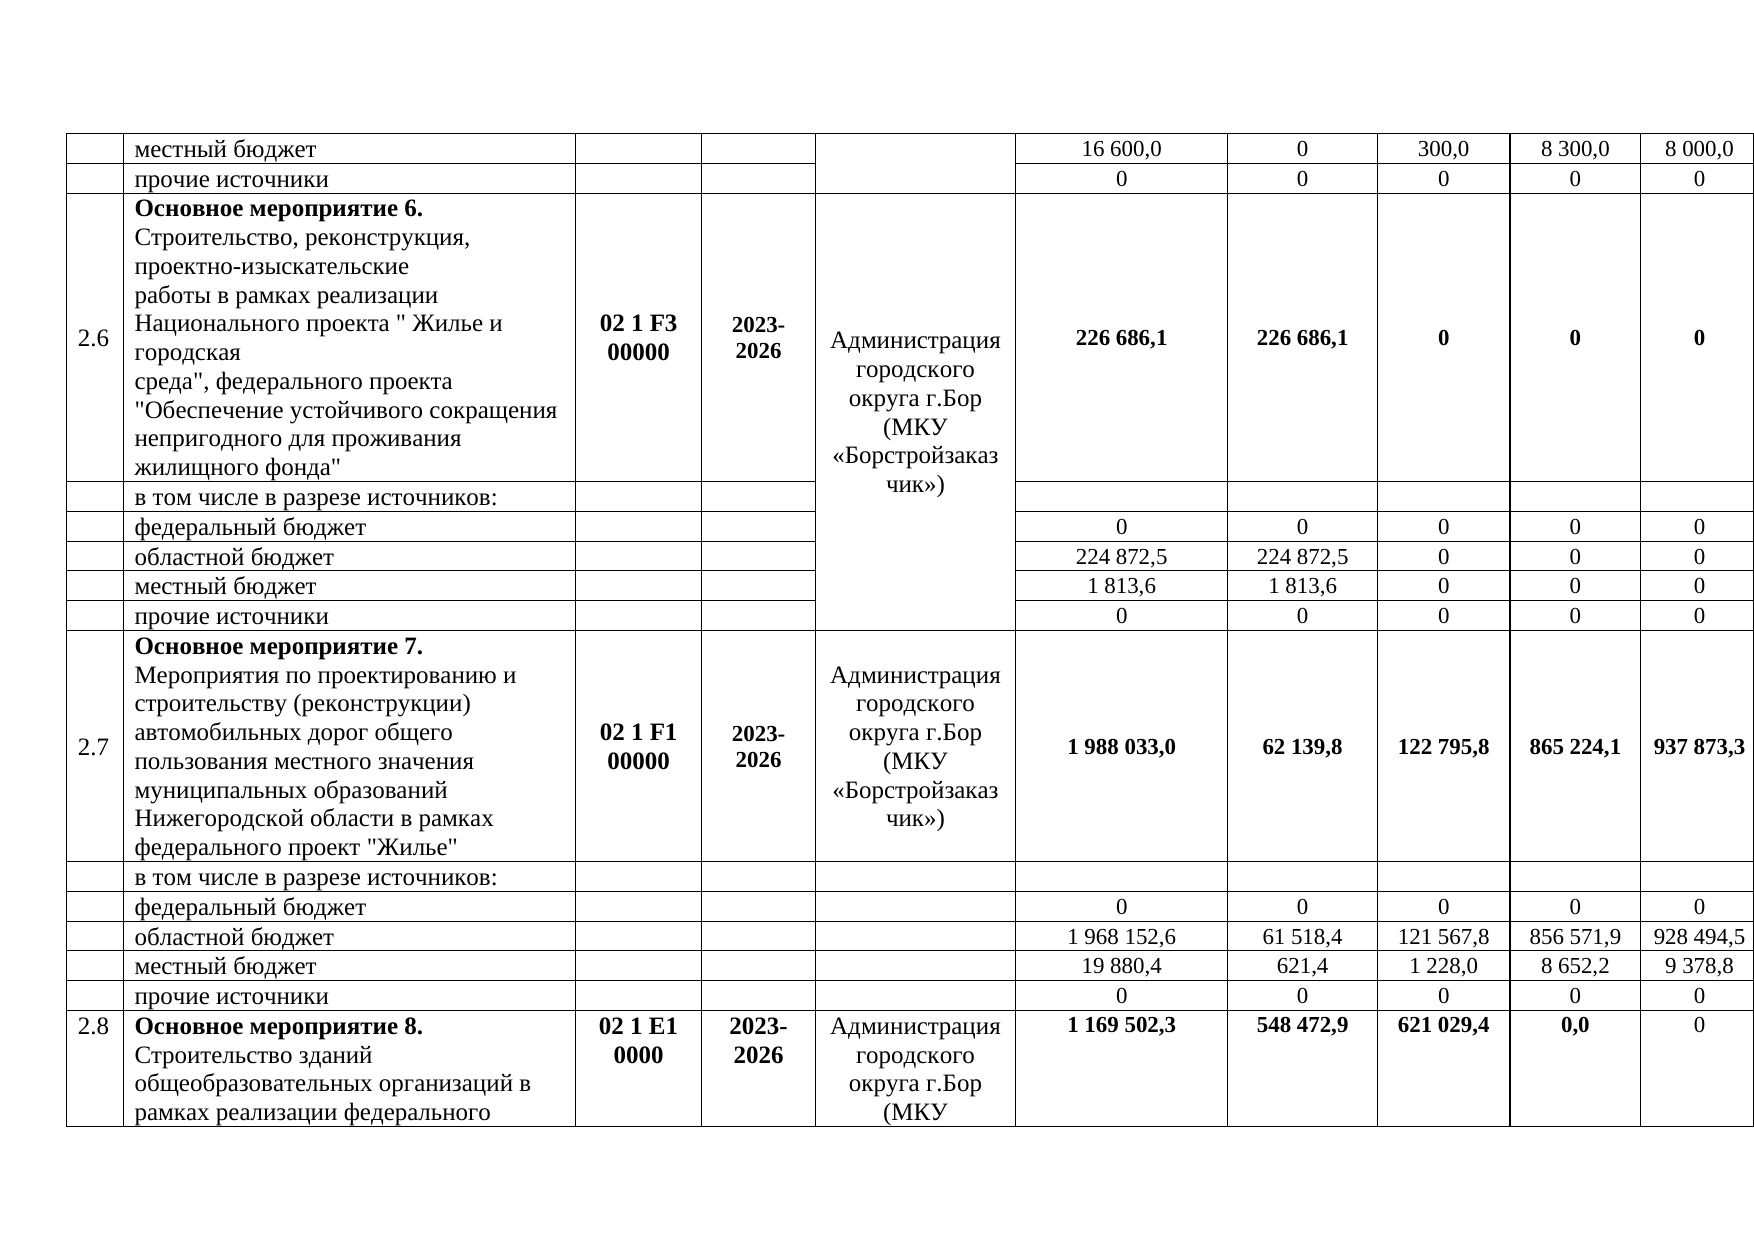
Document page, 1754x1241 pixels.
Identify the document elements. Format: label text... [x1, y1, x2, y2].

table_cell 0 [1511, 571, 1640, 600]
table_cell [702, 981, 815, 1010]
table_cell 0 [1228, 164, 1377, 192]
table_cell 0 [1641, 512, 1753, 541]
table_cell [816, 922, 1015, 950]
table_cell 0 [1641, 542, 1753, 570]
table_cell 0 [1511, 601, 1640, 630]
table_cell [67, 482, 123, 511]
table_cell прочие источники [124, 981, 575, 1010]
table_cell 0 [1228, 601, 1377, 630]
table_cell [576, 981, 701, 1010]
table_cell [816, 1011, 1015, 1126]
table_cell 300,0 [1378, 134, 1509, 163]
table_cell 62 139,8 [1228, 631, 1377, 861]
table_cell 61 518,4 [1228, 922, 1377, 950]
table_cell в том числе в разрезе источников: [124, 862, 575, 891]
table_cell [816, 862, 1015, 891]
table_cell областной бюджет [124, 922, 575, 950]
table_cell [576, 164, 701, 192]
table_cell 0 [1016, 164, 1227, 192]
table_cell Основное мероприятие 6. Строительство, реконструкция, проектно-изыскательские работы в рамках реализации Национального проекта " Жилье и городская среда", федерального проекта "Обеспечение устойчивого сокращения непригодного для проживания жилищного фонда" [124, 194, 575, 481]
table_cell 1 813,6 [1016, 571, 1227, 600]
table_cell [702, 512, 815, 541]
table_cell 621,4 [1228, 951, 1377, 980]
table_cell 2023-2026 [702, 194, 815, 481]
table_cell 0 [1641, 892, 1753, 921]
table_cell 2.6 [67, 194, 123, 481]
table_cell 0 [1228, 892, 1377, 921]
table_cell 0 [1378, 571, 1509, 600]
table_cell 8 000,0 [1641, 134, 1753, 163]
table_cell прочие источники [124, 164, 575, 192]
table_cell [702, 951, 815, 980]
table_cell [576, 892, 701, 921]
table_cell [1378, 862, 1509, 891]
table_cell [576, 601, 701, 630]
table_cell 1 988 033,0 [1016, 631, 1227, 861]
table_cell [702, 571, 815, 600]
table_cell [1511, 482, 1640, 511]
table_cell 856 571,9 [1511, 922, 1640, 950]
table_cell 0 [1511, 542, 1640, 570]
table_cell 0 [1641, 194, 1753, 481]
table_cell [816, 951, 1015, 980]
table_cell 1 228,0 [1378, 951, 1509, 980]
table_cell 0 [1016, 512, 1227, 541]
table_cell 8 300,0 [1511, 134, 1640, 163]
table_cell 224 872,5 [1016, 542, 1227, 570]
table_cell [702, 134, 815, 163]
table_cell федеральный бюджет [124, 892, 575, 921]
table_cell 224 872,5 [1228, 542, 1377, 570]
table_cell [67, 922, 123, 950]
table_cell 0 [1378, 892, 1509, 921]
table_cell 0 [1511, 892, 1640, 921]
table_cell 0 [1228, 134, 1377, 163]
table_cell 0 [1016, 601, 1227, 630]
table_cell 02 1 F1 00000 [576, 631, 701, 861]
table_cell областной бюджет [124, 542, 575, 570]
table_cell 0 [1641, 601, 1753, 630]
table_cell 0 [1641, 164, 1753, 192]
table_cell [702, 601, 815, 630]
table_cell [1641, 482, 1753, 511]
table_cell [816, 981, 1015, 1010]
table_cell [576, 542, 701, 570]
table_cell прочие источники [124, 601, 575, 630]
table_cell 0 [1378, 512, 1509, 541]
table_cell 548 472,9 [1228, 1011, 1377, 1126]
table_cell 0 [1378, 542, 1509, 570]
table_cell 2023-2026 [702, 1011, 815, 1126]
table_cell 0 [1016, 981, 1227, 1010]
table_cell местный бюджет [124, 951, 575, 980]
table_cell 0 [1641, 571, 1753, 600]
table_cell 16 600,0 [1016, 134, 1227, 163]
table_cell 937 873,3 [1641, 631, 1753, 861]
table_cell 2.7 [67, 631, 123, 861]
table_cell [67, 164, 123, 192]
table_cell [576, 922, 701, 950]
table_cell [702, 892, 815, 921]
table_cell 122 795,8 [1378, 631, 1509, 861]
table_cell [67, 571, 123, 600]
table_cell в том числе в разрезе источников: [124, 482, 575, 511]
table_cell 928 494,5 [1641, 922, 1753, 950]
table_cell [67, 862, 123, 891]
table_cell 8 652,2 [1511, 951, 1640, 980]
table_cell [67, 951, 123, 980]
table_cell [67, 892, 123, 921]
table_cell [1016, 862, 1227, 891]
table_cell 0 [1228, 512, 1377, 541]
table_cell 0 [1378, 981, 1509, 1010]
table_cell 0 [1378, 601, 1509, 630]
table_cell [576, 134, 701, 163]
table_cell 0 [1511, 512, 1640, 541]
table_cell [576, 571, 701, 600]
table_cell 0 [1378, 194, 1509, 481]
table_cell 0 [1511, 164, 1640, 192]
table_cell 0 [1511, 194, 1640, 481]
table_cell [124, 1011, 575, 1126]
table_cell [1511, 862, 1640, 891]
table_cell 9 378,8 [1641, 951, 1753, 980]
table_cell 0 [1511, 981, 1640, 1010]
table_cell 2.8 [67, 1011, 123, 1126]
table_cell [67, 542, 123, 570]
table_cell [702, 482, 815, 511]
table_cell 02 1 E1 0000 [576, 1011, 701, 1126]
table_cell 0 [1016, 892, 1227, 921]
table_cell местный бюджет [124, 134, 575, 163]
table_cell 2023-2026 [702, 631, 815, 861]
table_cell [67, 134, 123, 163]
table_cell [1228, 482, 1377, 511]
table_cell [1016, 482, 1227, 511]
table_cell 226 686,1 [1228, 194, 1377, 481]
table_cell [67, 601, 123, 630]
table_cell [1228, 862, 1377, 891]
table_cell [816, 194, 1015, 630]
table_cell 0,0 [1511, 1011, 1640, 1126]
table_cell Основное мероприятие 7. Мероприятия по проектированию и строительству (реконструкции) автомобильных дорог общего пользования местного значения муниципальных образований Нижегородской области в рамках федерального проект "Жилье" [124, 631, 575, 861]
table_cell 19 880,4 [1016, 951, 1227, 980]
table_cell 0 [1228, 981, 1377, 1010]
table_cell 226 686,1 [1016, 194, 1227, 481]
table_cell [576, 862, 701, 891]
table_cell местный бюджет [124, 571, 575, 600]
table_cell [702, 922, 815, 950]
table_cell [67, 512, 123, 541]
table_cell 121 567,8 [1378, 922, 1509, 950]
table_cell [576, 482, 701, 511]
table_cell [576, 512, 701, 541]
table_cell [1378, 482, 1509, 511]
table_cell 0 [1641, 981, 1753, 1010]
table_cell 02 1 F3 00000 [576, 194, 701, 481]
table_cell [702, 542, 815, 570]
table_cell [816, 892, 1015, 921]
table_cell 0 [1378, 164, 1509, 192]
table_cell 1 813,6 [1228, 571, 1377, 600]
table_cell [702, 862, 815, 891]
table_cell [1641, 862, 1753, 891]
table_cell 1 968 152,6 [1016, 922, 1227, 950]
table_cell Администрация городского округа г.Бор (МКУ «Борстройзаказчик») [816, 631, 1015, 861]
table_cell [576, 951, 701, 980]
table_cell 0 [1641, 1011, 1753, 1126]
table_cell федеральный бюджет [124, 512, 575, 541]
table_cell [67, 981, 123, 1010]
table_cell 865 224,1 [1511, 631, 1640, 861]
table_cell 621 029,4 [1378, 1011, 1509, 1126]
table_cell 1 169 502,3 [1016, 1011, 1227, 1126]
table_cell [702, 164, 815, 192]
